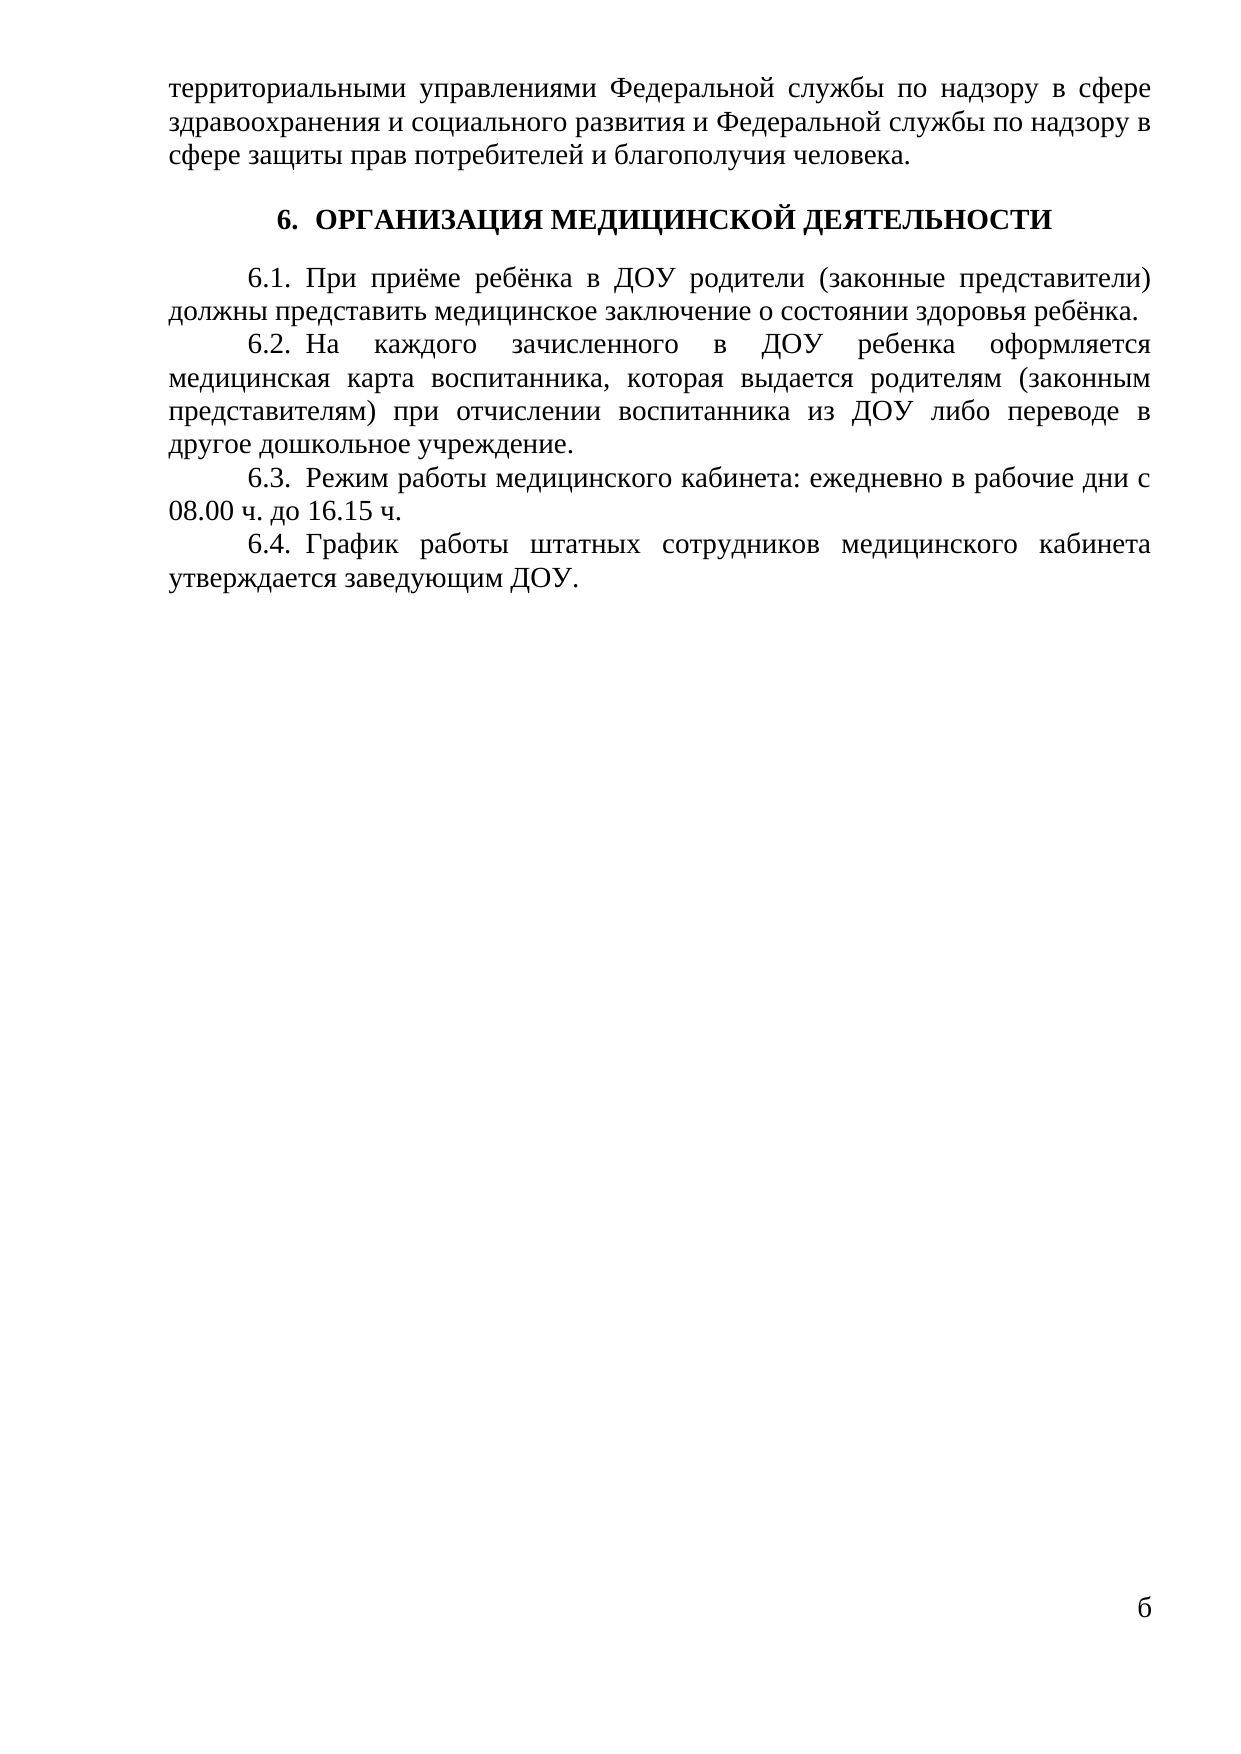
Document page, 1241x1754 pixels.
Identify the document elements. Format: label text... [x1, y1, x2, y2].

subtitle ОРГАНИЗАЦИЯ МЕДИЦИНСКОЙ ДЕЯТЕЛЬНОСТИ [277, 206, 1152, 235]
list Режим работы медицинского кабинета: ежедневно в рабочие дни с 08.00 ч. до 16.15 ч. [168, 461, 1152, 527]
list При приёме ребёнка в ДОУ родители (законные представители) должны представить медицинское заключение о состоянии здоровья ребёнка. [168, 261, 1152, 327]
list График работы штатных сотрудников медицинского кабинета утверждается заведующим ДОУ. [168, 527, 1152, 594]
text территориальными управлениями Федеральной службы по надзору в сфере здравоохранения и социального развития и Федеральной службы по надзору в сфере защиты прав потребителей и благополучия человека. [168, 71, 1152, 171]
text б [168, 1594, 1152, 1623]
list На каждого зачисленного в ДОУ ребенка оформляется медицинская карта воспитанника, которая выдается родителям (законным представителям) при отчислении воспитанника из ДОУ либо переводе в другое дошкольное учреждение. [168, 327, 1152, 461]
